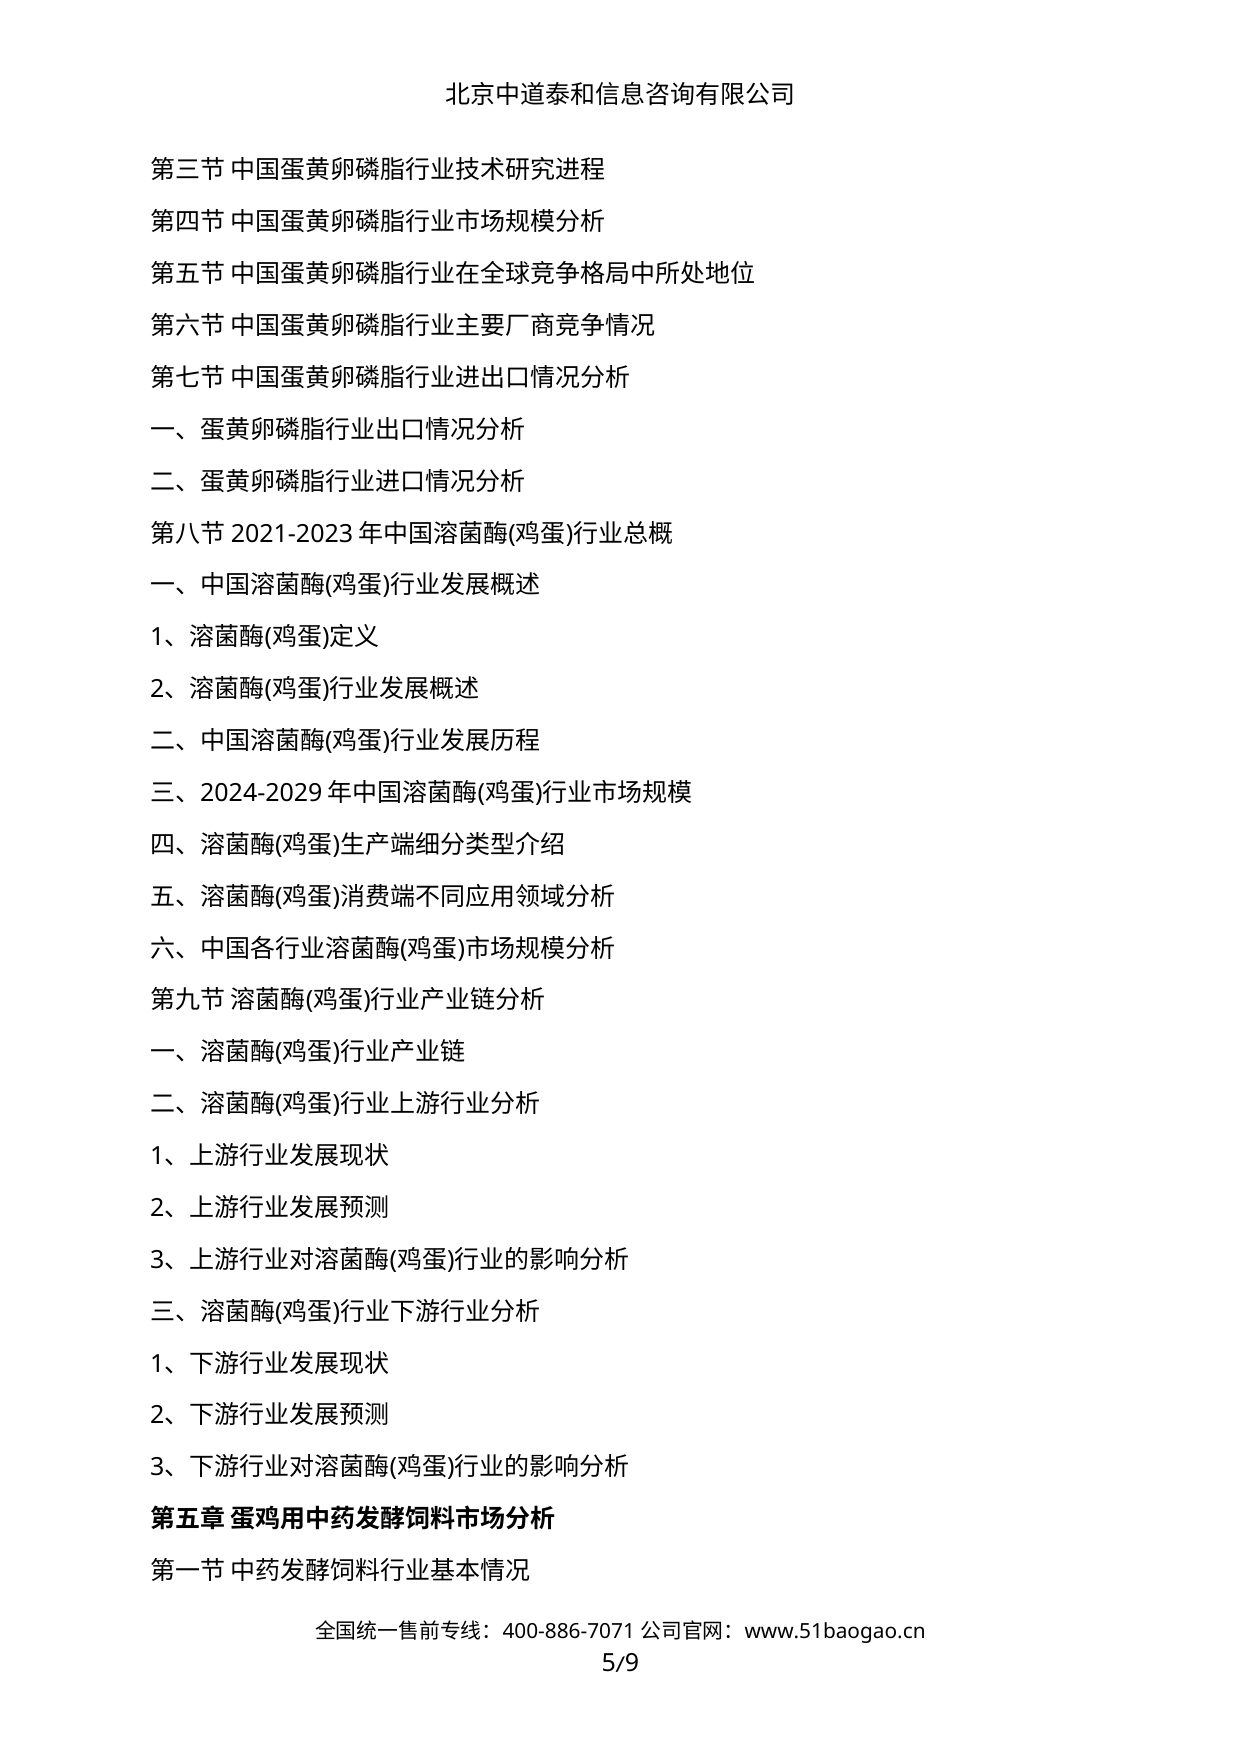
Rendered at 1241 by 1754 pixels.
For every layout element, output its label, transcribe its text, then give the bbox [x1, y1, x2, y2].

text 第一节 中药发酵饲料行业基本情况 [150, 1551, 1090, 1587]
text 二、蛋黄卵磷脂行业进口情况分析 [150, 461, 1090, 497]
text 第四节 中国蛋黄卵磷脂行业市场规模分析 [150, 202, 1090, 238]
text 1、上游行业发展现状 [150, 1136, 1090, 1172]
text 一、溶菌酶(鸡蛋)行业产业链 [150, 1032, 1090, 1068]
text 2、溶菌酶(鸡蛋)行业发展概述 [150, 669, 1090, 705]
text 二、中国溶菌酶(鸡蛋)行业发展历程 [150, 721, 1090, 757]
text 五、溶菌酶(鸡蛋)消费端不同应用领域分析 [150, 876, 1090, 912]
text 三、溶菌酶(鸡蛋)行业下游行业分析 [150, 1291, 1090, 1327]
text 一、蛋黄卵磷脂行业出口情况分析 [150, 409, 1090, 446]
text 1、溶菌酶(鸡蛋)定义 [150, 617, 1090, 653]
text 第九节 溶菌酶(鸡蛋)行业产业链分析 [150, 980, 1090, 1016]
text 2、下游行业发展预测 [150, 1395, 1090, 1431]
text 六、中国各行业溶菌酶(鸡蛋)市场规模分析 [150, 928, 1090, 964]
text 第七节 中国蛋黄卵磷脂行业进出口情况分析 [150, 357, 1090, 394]
text 第五章 蛋鸡用中药发酵饲料市场分析 [150, 1499, 1090, 1535]
text 1、下游行业发展现状 [150, 1343, 1090, 1379]
text 第六节 中国蛋黄卵磷脂行业主要厂商竞争情况 [150, 306, 1090, 342]
text 三、2024-2029年中国溶菌酶(鸡蛋)行业市场规模 [150, 772, 1090, 809]
text 第八节 2021-2023年中国溶菌酶(鸡蛋)行业总概 [150, 513, 1090, 549]
text 2、上游行业发展预测 [150, 1187, 1090, 1224]
text 3、上游行业对溶菌酶(鸡蛋)行业的影响分析 [150, 1239, 1090, 1276]
text 一、中国溶菌酶(鸡蛋)行业发展概述 [150, 565, 1090, 601]
text 四、溶菌酶(鸡蛋)生产端细分类型介绍 [150, 824, 1090, 861]
text 3、下游行业对溶菌酶(鸡蛋)行业的影响分析 [150, 1447, 1090, 1483]
text 二、溶菌酶(鸡蛋)行业上游行业分析 [150, 1084, 1090, 1120]
text 第三节 中国蛋黄卵磷脂行业技术研究进程 [150, 150, 1090, 186]
text 第五节 中国蛋黄卵磷脂行业在全球竞争格局中所处地位 [150, 254, 1090, 290]
